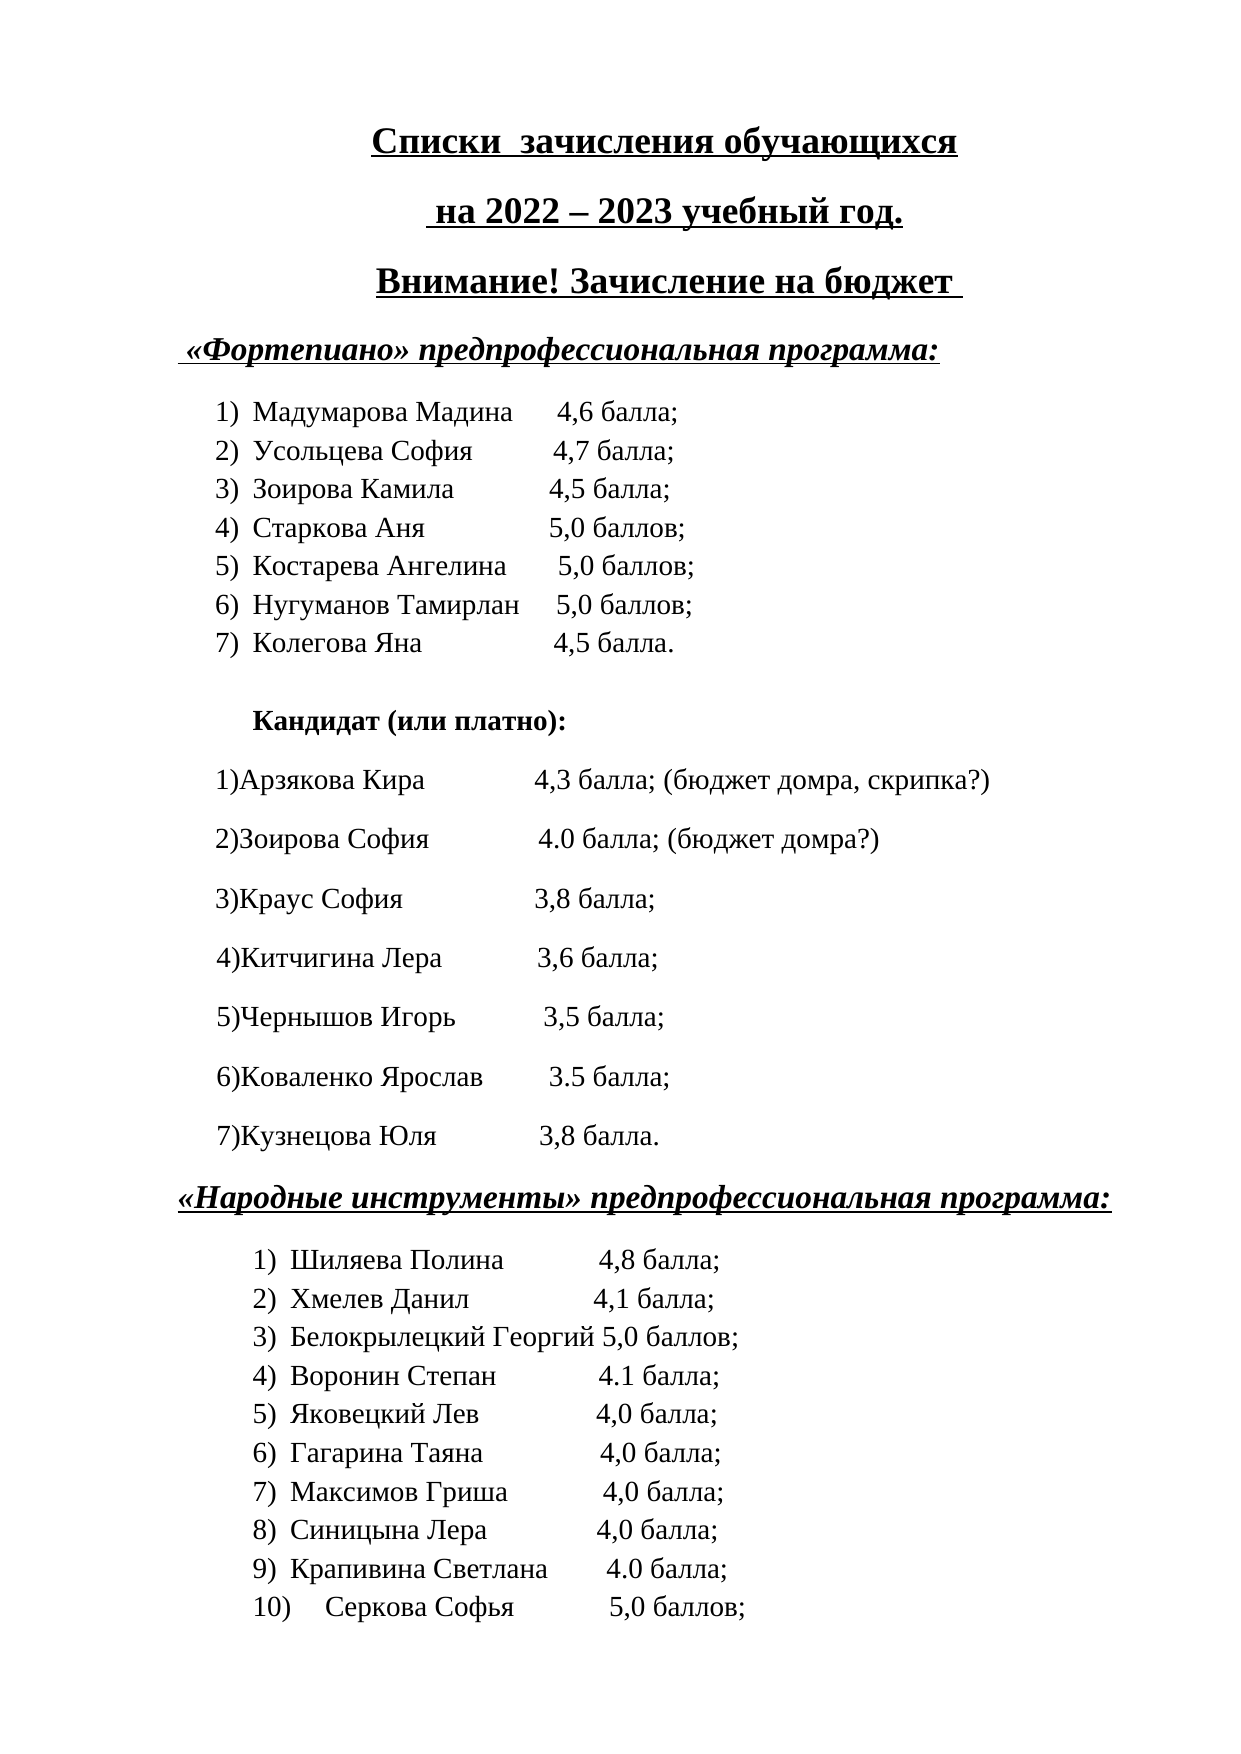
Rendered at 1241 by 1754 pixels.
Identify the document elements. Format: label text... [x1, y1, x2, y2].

list Старкова Аня 5,0 баллов; [215, 510, 1152, 543]
text 3)Краус София 3,8 балла; [215, 881, 1152, 914]
text 2)Зоирова София 4.0 балла; (бюджет домра?) [215, 821, 1152, 855]
list Гагарина Таяна 4,0 балла; [252, 1435, 1152, 1469]
text Списки зачисления обучающихся [177, 118, 1152, 161]
list Зоирова Камила 4,5 балла; [215, 471, 1152, 505]
text 6)Коваленко Ярослав 3.5 балла; [216, 1059, 1152, 1092]
text 4)Китчигина Лера 3,6 балла; [216, 940, 1152, 974]
text на 2022 – 2023 учебный год. [177, 188, 1152, 232]
text 1)Арзякова Кира 4,3 балла; (бюджет домра, скрипка?) [215, 762, 1152, 796]
text «Фортепиано» предпрофессиональная программа: [177, 329, 1152, 368]
list Колегова Яна 4,5 балла. [215, 626, 1152, 659]
list Шиляева Полина 4,8 балла; [252, 1242, 1152, 1276]
list Белокрылецкий Георгий 5,0 баллов; [252, 1319, 1152, 1353]
list Воронин Степан 4.1 балла; [252, 1358, 1152, 1392]
list Яковецкий Лев 4,0 балла; [252, 1397, 1152, 1430]
list Хмелев Данил 4,1 балла; [252, 1281, 1152, 1314]
list Нугуманов Тамирлан 5,0 баллов; [215, 587, 1152, 621]
list Усольцева София 4,7 балла; [215, 433, 1152, 466]
text «Народные инструменты» предпрофессиональная программа: [177, 1178, 1152, 1216]
list Синицына Лера 4,0 балла; [252, 1512, 1152, 1546]
list Максимов Гриша 4,0 балла; [252, 1474, 1152, 1507]
list Кандидат (или платно): [252, 703, 1152, 736]
text 5)Чернышов Игорь 3,5 балла; [216, 999, 1152, 1033]
text 7)Кузнецова Юля 3,8 балла. [216, 1118, 1152, 1152]
list Крапивина Светлана 4.0 балла; [252, 1551, 1152, 1584]
list Костарева Ангелина 5,0 баллов; [215, 548, 1152, 582]
text Внимание! Зачисление на бюджет [177, 259, 1152, 302]
list Серкова Софья 5,0 баллов; [252, 1589, 1152, 1623]
list Мадумарова Мадина 4,6 балла; [215, 394, 1152, 428]
